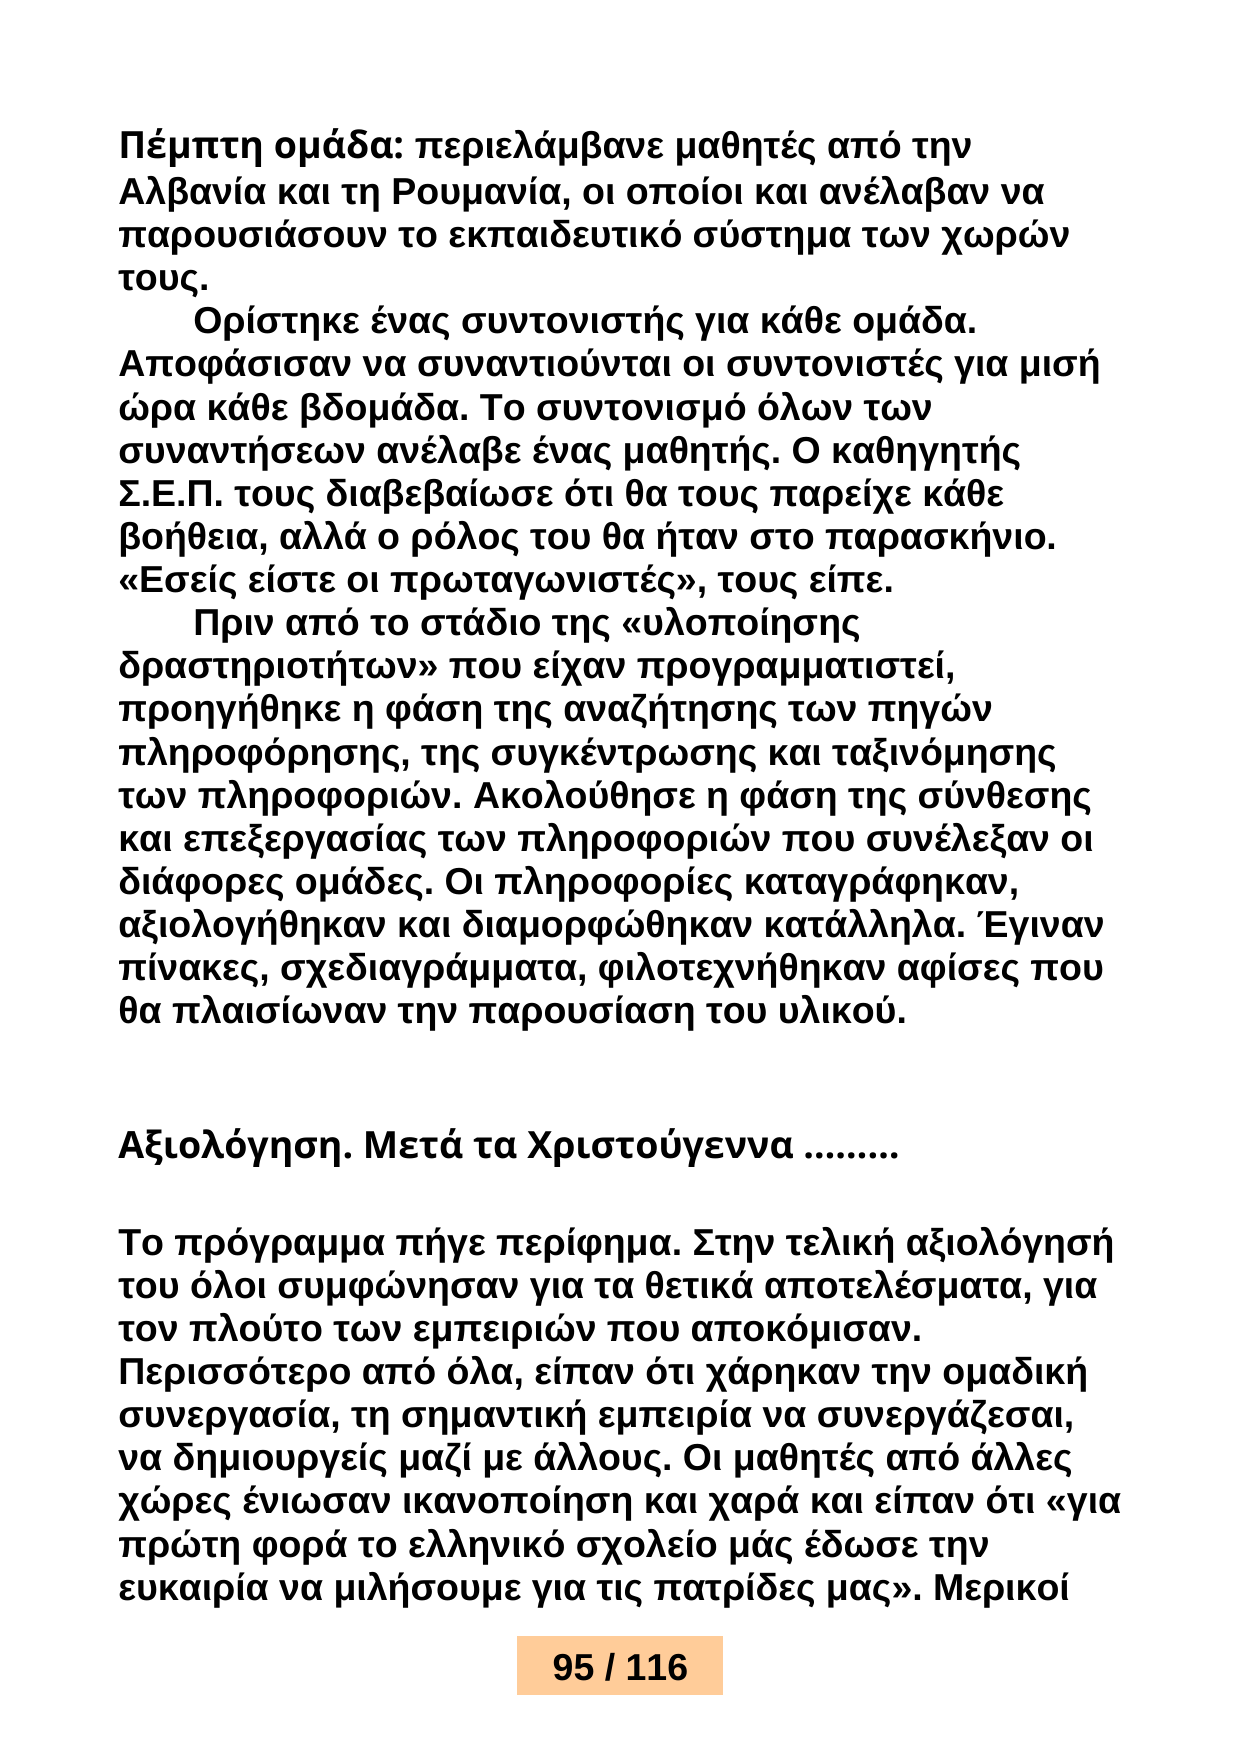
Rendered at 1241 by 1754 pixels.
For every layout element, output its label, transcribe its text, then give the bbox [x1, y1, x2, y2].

text Πέμπτη ομάδα: περιελάμβανε μαθητές από την Αλβανία και τη Ρουμανία, οι οποίοι και ανέλαβαν να παρουσιάσουν το εκπαιδευτικό σύστημα των χωρών τους. [118, 118, 1122, 298]
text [118, 1220, 1122, 1608]
text Ορίστηκε ένας συντονιστής για κάθε ομάδα. Αποφάσισαν να συναντιούνται οι συντονιστές για μισή ώρα κάθε βδομάδα. Το συντονισμό όλων των συναντήσεων ανέλαβε ένας μαθητής. Ο καθηγητής Σ.Ε.Π. τους διαβεβαίωσε ότι θα τους παρείχε κάθε βοήθεια, αλλά ο ρόλος του θα ήταν στο παρασκήνιο. «Εσείς είστε οι πρωταγωνιστές», τους είπε. [118, 298, 1122, 600]
text Αξιολόγηση. Μετά τα Χριστούγεννα ……… [118, 1118, 1122, 1169]
text Πριν από το στάδιο της «υλοποίησης δραστηριοτήτων» που είχαν προγραμματιστεί, προηγήθηκε η φάση της αναζήτησης των πηγών πληροφόρησης, της συγκέντρωσης και ταξινόμησης των πληροφοριών. Ακολούθησε η φάση της σύνθεσης και επεξεργασίας των πληροφοριών που συνέλεξαν οι διάφορες ομάδες. Οι πληροφορίες καταγράφηκαν, αξιολογήθηκαν και διαμορφώθηκαν κατάλληλα. Έγιναν πίνακες, σχεδιαγράμματα, φιλοτεχνήθηκαν αφίσες που θα πλαισίωναν την παρουσίαση του υλικού. [118, 600, 1122, 1032]
